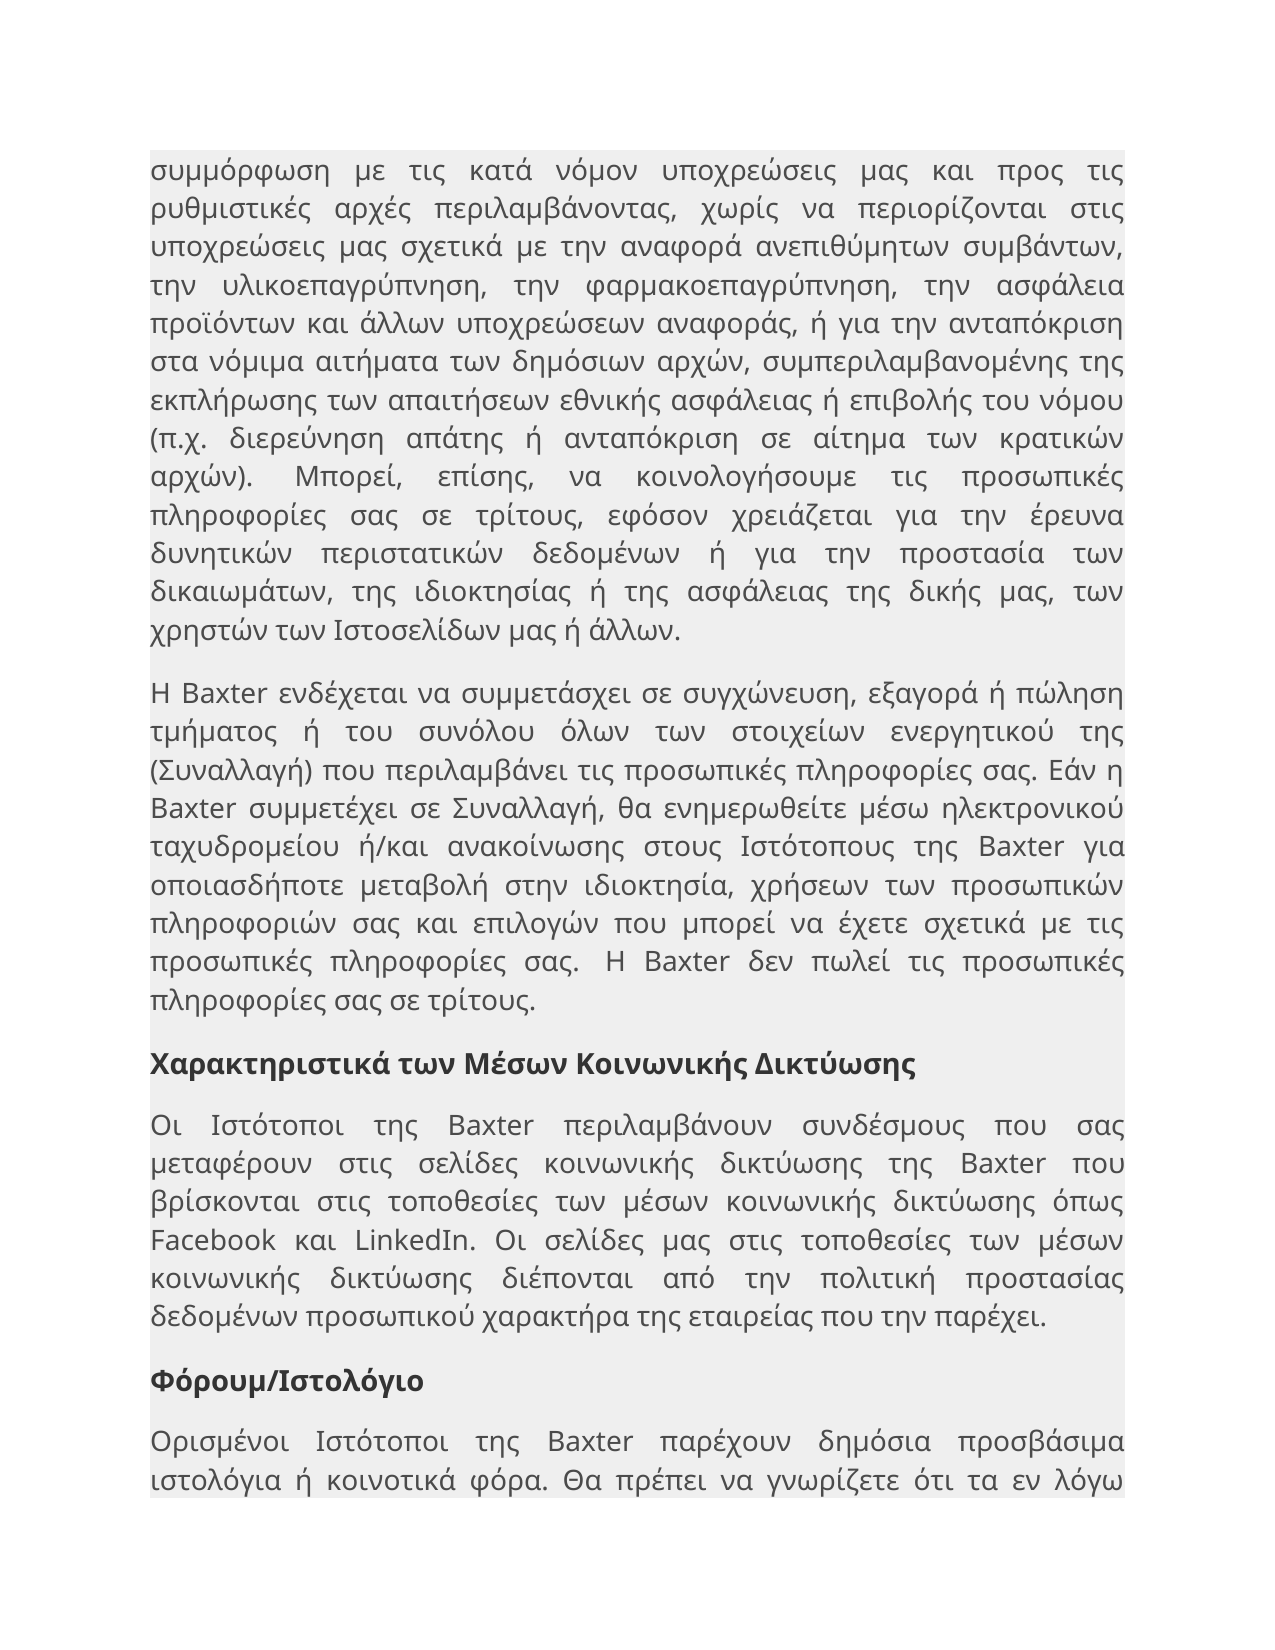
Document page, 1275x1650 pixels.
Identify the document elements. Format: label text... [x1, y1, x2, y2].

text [150, 150, 1125, 648]
text Οι Ιστότοποι της Baxter περιλαμβάνουν συνδέσμους που σας μεταφέρουν στις σελίδες κοινωνικής δικτύωσης της Baxter που βρίσκονται στις τοποθεσίες των μέσων κοινωνικής δικτύωσης όπως Facebook και LinkedIn. Οι σελίδες μας στις τοποθεσίες των μέσων κοινωνικής δικτύωσης διέπονται από την πολιτική προστασίας δεδομένων προσωπικού χαρακτήρα της εταιρείας που την παρέχει. [150, 1105, 1125, 1335]
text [150, 1421, 1125, 1498]
subtitle Φόρουμ/Ιστολόγιο [150, 1360, 1125, 1399]
subtitle Χαρακτηριστικά των Μέσων Κοινωνικής Δικτύωσης [150, 1043, 1125, 1083]
text Η Baxter ενδέχεται να συμμετάσχει σε συγχώνευση, εξαγορά ή πώληση τμήματος ή του συνόλου όλων των στοιχείων ενεργητικού της (Συναλλαγή) που περιλαμβάνει τις προσωπικές πληροφορίες σας. Εάν η Baxter συμμετέχει σε Συναλλαγή, θα ενημερωθείτε μέσω ηλεκτρονικού ταχυδρομείου ή/και ανακοίνωσης στους Ιστότοπους της Baxter για οποιασδήποτε μεταβολή στην ιδιοκτησία, χρήσεων των προσωπικών πληροφοριών σας και επιλογών που μπορεί να έχετε σχετικά με τις προσωπικές πληροφορίες σας. Η Baxter δεν πωλεί τις προσωπικές πληροφορίες σας σε τρίτους. [150, 673, 1125, 1018]
